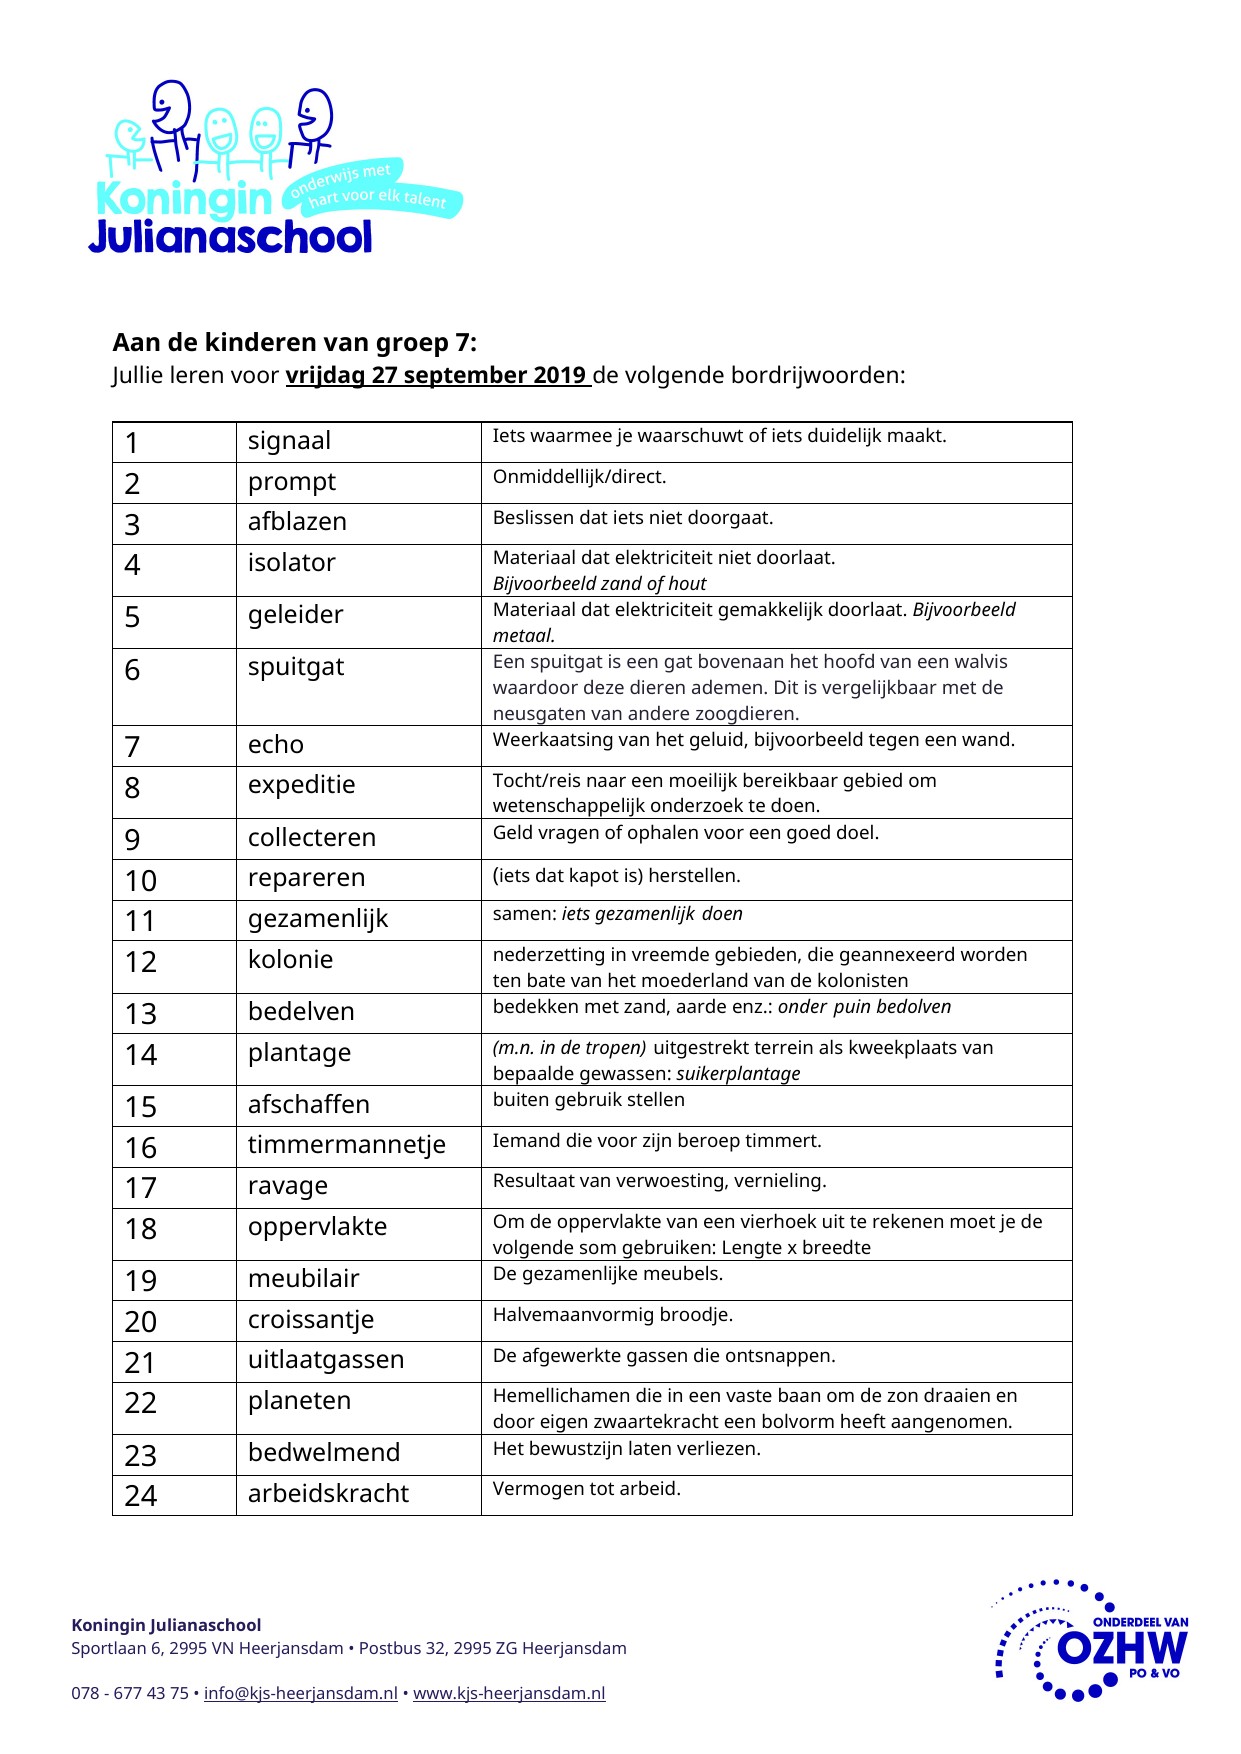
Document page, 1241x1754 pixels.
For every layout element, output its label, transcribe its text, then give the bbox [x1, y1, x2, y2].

table_cell 7 [113, 726, 236, 766]
table_cell 10 [113, 860, 236, 900]
table_cell Beslissen dat iets niet doorgaat. [482, 504, 1072, 544]
table_cell bedelven [237, 994, 481, 1033]
table_cell De afgewerkte gassen die ontsnappen. [482, 1342, 1072, 1382]
table_cell Materiaal dat elektriciteit niet doorlaat. Bijvoorbeeld zand of hout [482, 545, 1072, 596]
table_cell 8 [113, 767, 236, 818]
table_cell Materiaal dat elektriciteit gemakkelijk doorlaat. Bijvoorbeeld metaal. [482, 597, 1072, 648]
table_cell 21 [113, 1342, 236, 1382]
table_header Iets waarmee je waarschuwt of iets duidelijk maakt. [482, 423, 1072, 462]
table_header signaal [237, 423, 481, 462]
table_cell 2 [113, 463, 236, 503]
table_cell 15 [113, 1086, 236, 1126]
table_cell Iemand die voor zijn beroep timmert. [482, 1127, 1072, 1167]
table_cell prompt [237, 463, 481, 503]
table_cell Het bewustzijn laten verliezen. [482, 1435, 1072, 1474]
table_cell repareren [237, 860, 481, 900]
table_cell buiten gebruik stellen [482, 1086, 1072, 1126]
table_cell Resultaat van verwoesting, vernieling. [482, 1168, 1072, 1207]
table_cell isolator [237, 545, 481, 596]
table_cell 19 [113, 1261, 236, 1300]
table_cell afblazen [237, 504, 481, 544]
table_cell ravage [237, 1168, 481, 1207]
table_cell 18 [113, 1209, 236, 1259]
table_cell spuitgat [237, 649, 481, 725]
table_cell arbeidskracht [237, 1476, 481, 1515]
table_cell 4 [113, 545, 236, 596]
table_cell 17 [113, 1168, 236, 1207]
table_cell De gezamenlijke meubels. [482, 1261, 1072, 1300]
table_cell Vermogen tot arbeid. [482, 1476, 1072, 1515]
table_cell collecteren [237, 819, 481, 859]
table_cell (iets dat kapot is) herstellen. [482, 860, 1072, 900]
table_cell geleider [237, 597, 481, 648]
table_cell 13 [113, 994, 236, 1033]
picture [0, 0, 1241, 1754]
table_cell Een spuitgat is een gat bovenaan het hoofd van een walvis waardoor deze dieren ademen. Dit is vergelijkbaar met de neusgaten van andere zoogdieren. [805, 649, 1072, 725]
table_cell croissantje [237, 1301, 481, 1341]
table_cell echo [237, 726, 481, 766]
text Aan de kinderen van groep 7: [112, 325, 1122, 359]
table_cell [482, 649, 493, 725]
table_cell 5 [113, 597, 236, 648]
table_cell plantage [237, 1034, 481, 1085]
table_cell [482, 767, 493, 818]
table_header 1 [113, 423, 236, 462]
table_cell expeditie [237, 767, 481, 818]
table_cell 9 [113, 819, 236, 859]
table_cell samen: iets gezamenlijk doen [482, 901, 1072, 940]
table_cell meubilair [237, 1261, 481, 1300]
table_cell 11 [113, 901, 236, 940]
table_cell afschaffen [237, 1086, 481, 1126]
table_cell Hemellichamen die in een vaste baan om de zon draaien en door eigen zwaartekracht een bolvorm heeft aangenomen. [482, 1383, 1072, 1434]
table_cell gezamenlijk [237, 901, 481, 940]
table_cell Onmiddellijk/direct. [482, 463, 1072, 503]
table_cell kolonie [237, 941, 481, 992]
table_cell 12 [113, 941, 236, 992]
table_cell Weerkaatsing van het geluid, bijvoorbeeld tegen een wand. [482, 726, 1072, 766]
table_cell Geld vragen of ophalen voor een goed doel. [482, 819, 1072, 859]
table_cell (m.n. in de tropen) uitgestrekt terrein als kweekplaats van bepaalde gewassen: suikerplantage [482, 1034, 1072, 1085]
table_cell 22 [113, 1383, 236, 1434]
table_cell Halvemaanvormig broodje. [482, 1301, 1072, 1341]
table_cell 3 [113, 504, 236, 544]
table_cell bedekken met zand, aarde enz.: onder puin bedolven [482, 994, 1072, 1033]
table_cell Tocht/reis naar een moeilijk bereikbaar gebied om wetenschappelijk onderzoek te doen. [821, 767, 1072, 818]
table_cell oppervlakte [237, 1209, 481, 1259]
text Jullie leren voor vrijdag 27 september 2019 de volgende bordrijwoorden: [112, 359, 1122, 390]
table_cell nederzetting in vreemde gebieden, die geannexeerd worden ten bate van het moederland van de kolonisten [482, 941, 1072, 992]
table_cell planeten [237, 1383, 481, 1434]
table_cell 23 [113, 1435, 236, 1474]
table_cell 6 [113, 649, 236, 725]
table_cell timmermannetje [237, 1127, 481, 1167]
table_cell 20 [113, 1301, 236, 1341]
table_cell Om de oppervlakte van een vierhoek uit te rekenen moet je de volgende som gebruiken: Lengte x breedte [482, 1209, 1072, 1259]
table_cell bedwelmend [237, 1435, 481, 1474]
table_cell 14 [113, 1034, 236, 1085]
table_cell 16 [113, 1127, 236, 1167]
table_cell uitlaatgassen [237, 1342, 481, 1382]
table_cell 24 [113, 1476, 236, 1515]
